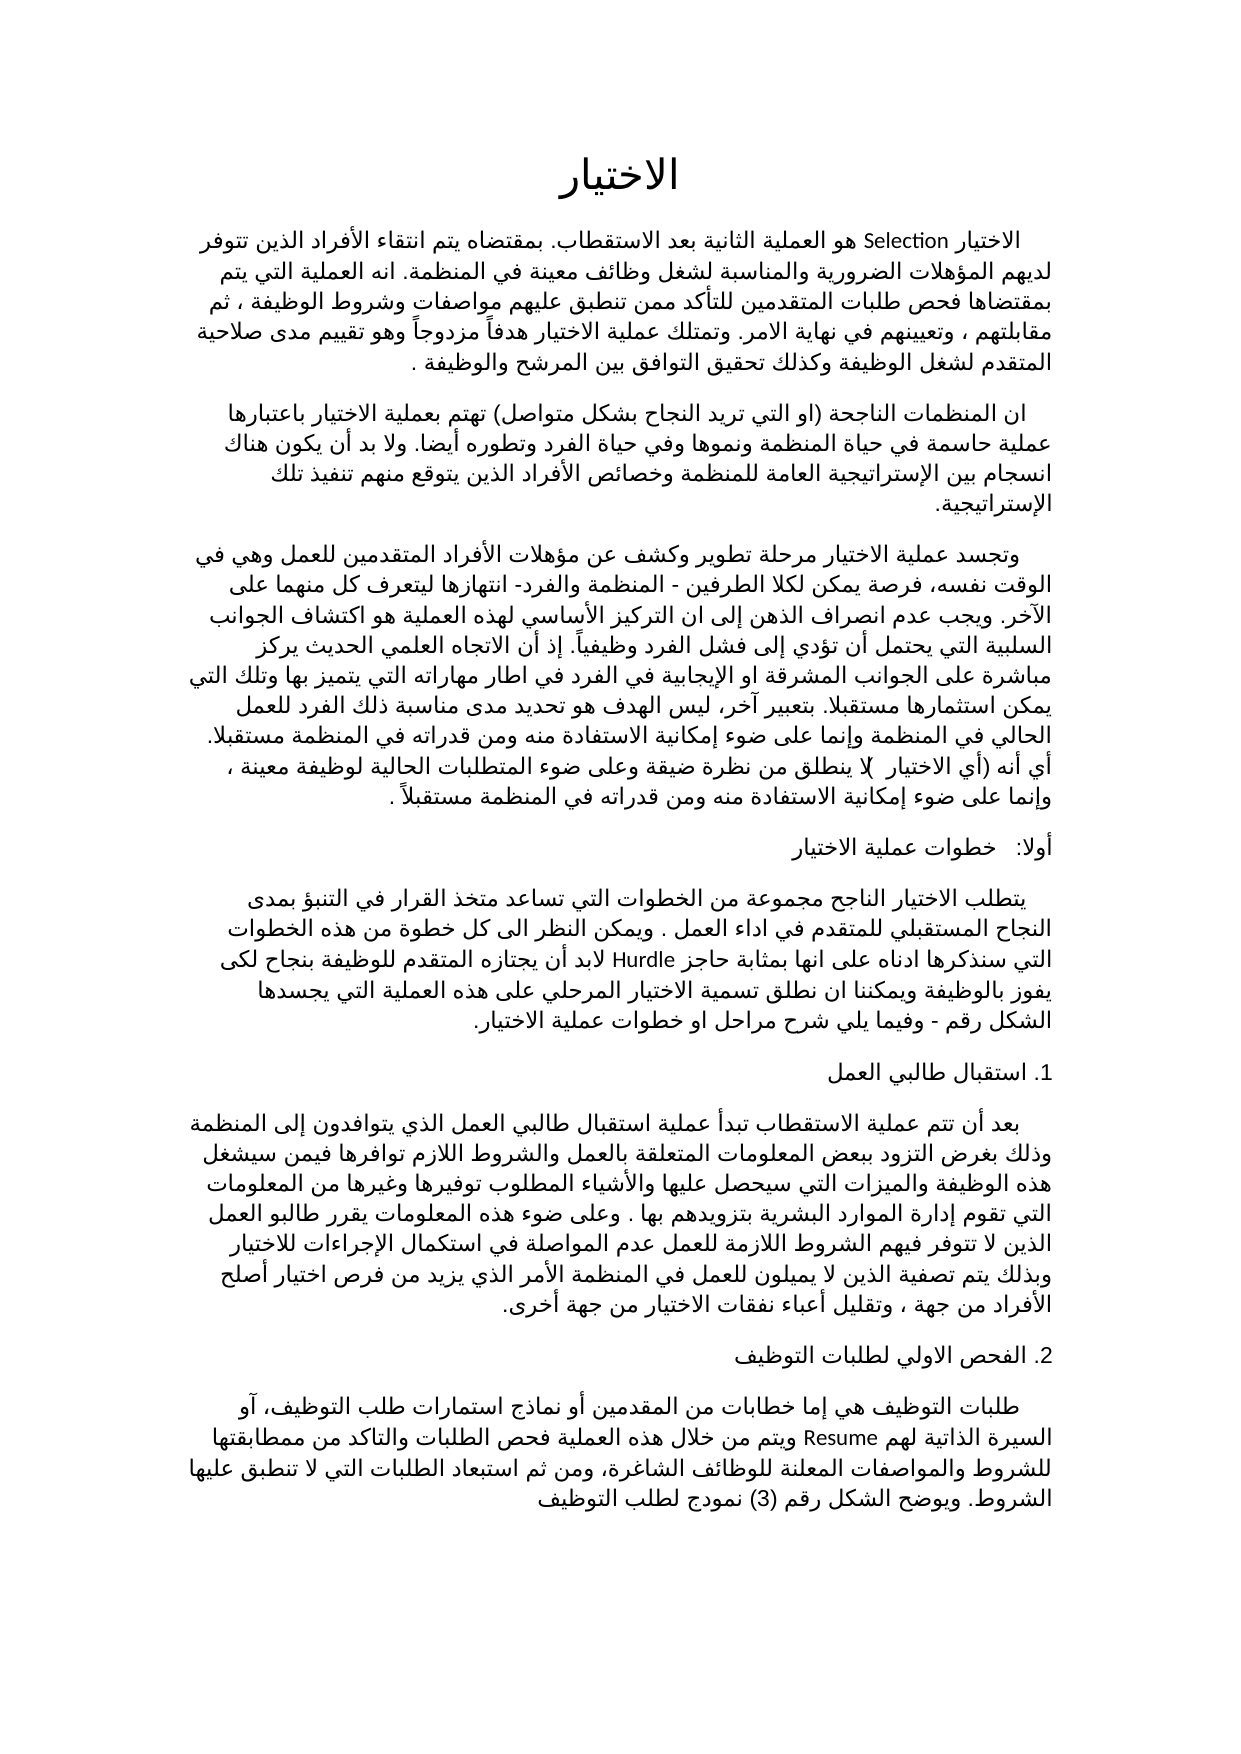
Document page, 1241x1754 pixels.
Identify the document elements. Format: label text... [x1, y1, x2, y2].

text الاختيار [187, 150, 1053, 198]
text الاختيار Selection هو العملية الثانية بعد الاستقطاب. بمقتضاه يتم انتقاء الأفراد الذين تتوفر لديهم المؤهلات الضرورية والمناسبة لشغل وظائف معينة في المنظمة. انه العملية التي يتم بمقتضاها فحص طلبات المتقدمين للتأكد ممن تنطبق عليهم مواصفات وشروط الوظيفة ، ثم مقابلتهم ، وتعيينهم في نهاية الامر. وتمتلك عملية الاختيار هدفاً مزدوجاً وهو تقييم مدى صلاحية المتقدم لشغل الوظيفة وكذلك تحقيق التوافق بين المرشح والوظيفة . [187, 226, 1053, 375]
text بعد أن تتم عملية الاستقطاب تبدأ عملية استقبال طالبي العمل الذي يتوافدون إلى المنظمة وذلك بغرض التزود ببعض المعلومات المتعلقة بالعمل والشروط اللازم توافرها فيمن سيشغل هذه الوظيفة والميزات التي سيحصل عليها والأشياء المطلوب توفيرها وغيرها من المعلومات التي تقوم إدارة الموارد البشرية بتزويدهم بها . وعلى ضوء هذه المعلومات يقرر طالبو العمل الذين لا تتوفر فيهم الشروط اللازمة للعمل عدم المواصلة في استكمال الإجراءات للاختيار وبذلك يتم تصفية الذين لا يميلون للعمل في المنظمة الأمر الذي يزيد من فرص اختيار أصلح الأفراد من جهة ، وتقليل أعباء نفقات الاختيار من جهة أخرى. [187, 1109, 1053, 1317]
text وتجسد عملية الاختيار مرحلة تطوير وكشف عن مؤهلات الأفراد المتقدمين للعمل وهي في الوقت نفسه، فرصة يمكن لكلا الطرفين - المنظمة والفرد- انتهازها ليتعرف كل منهما على الآخر. ويجب عدم انصراف الذهن إلى ان التركيز الأساسي لهذه العملية هو اكتشاف الجوانب السلبية التي يحتمل أن تؤدي إلى فشل الفرد وظيفياً. إذ أن الاتجاه العلمي الحديث يركز مباشرة على الجوانب المشرقة او الإيجابية في الفرد في اطار مهاراته التي يتميز بها وتلك التي يمكن استثمارها مستقبلا. بتعبير آخر، ليس الهدف هو تحديد مدى مناسبة ذلك الفرد للعمل الحالي في المنظمة وإنما على ضوء إمكانية الاستفادة منه ومن قدراته في المنظمة مستقبلا. أي أنه (أي الاختيار) لا ينطلق من نظرة ضيقة وعلى ضوء المتطلبات الحالية لوظيفة معينة ، وإنما على ضوء إمكانية الاستفادة منه ومن قدراته في المنظمة مستقبلاً . [187, 541, 1053, 809]
text يتطلب الاختيار الناجح مجموعة من الخطوات التي تساعد متخذ القرار في التنبؤ بمدى النجاح المستقبلي للمتقدم في اداء العمل . ويمكن النظر الى كل خطوة من هذه الخطوات التي سنذكرها ادناه على انها بمثابة حاجز Hurdle لابد أن يجتازه المتقدم للوظيفة بنجاح لكى يفوز بالوظيفة ويمكننا ان نطلق تسمية الاختيار المرحلي على هذه العملية التي يجسدها الشكل رقم - وفيما يلي شرح مراحل او خطوات عملية الاختيار. [187, 885, 1053, 1034]
text أولا: خطوات عملية الاختيار [187, 834, 1053, 860]
text ان المنظمات الناجحة (او التي تريد النجاح بشكل متواصل) تهتم بعملية الاختيار باعتبارها عملية حاسمة في حياة المنظمة ونموها وفي حياة الفرد وتطوره أيضا. ولا بد أن يكون هناك انسجام بين الإستراتيجية العامة للمنظمة وخصائص الأفراد الذين يتوقع منهم تنفيذ تلك الإستراتيجية. [187, 399, 1053, 516]
text 2. الفحص الاولي لطلبات التوظيف [187, 1342, 1053, 1368]
text 1. استقبال طالبي العمل [187, 1058, 1053, 1085]
text طلبات التوظيف هي إما خطابات من المقدمين أو نماذج استمارات طلب التوظيف، آو السيرة الذاتية لهم Resume ويتم من خلال هذه العملية فحص الطلبات والتاكد من ممطابقتها للشروط والمواصفات المعلنة للوظائف الشاغرة، ومن ثم استبعاد الطلبات التي لا تنطبق عليها الشروط. ويوضح الشكل رقم (3) نمودج لطلب التوظيف [187, 1393, 1053, 1511]
